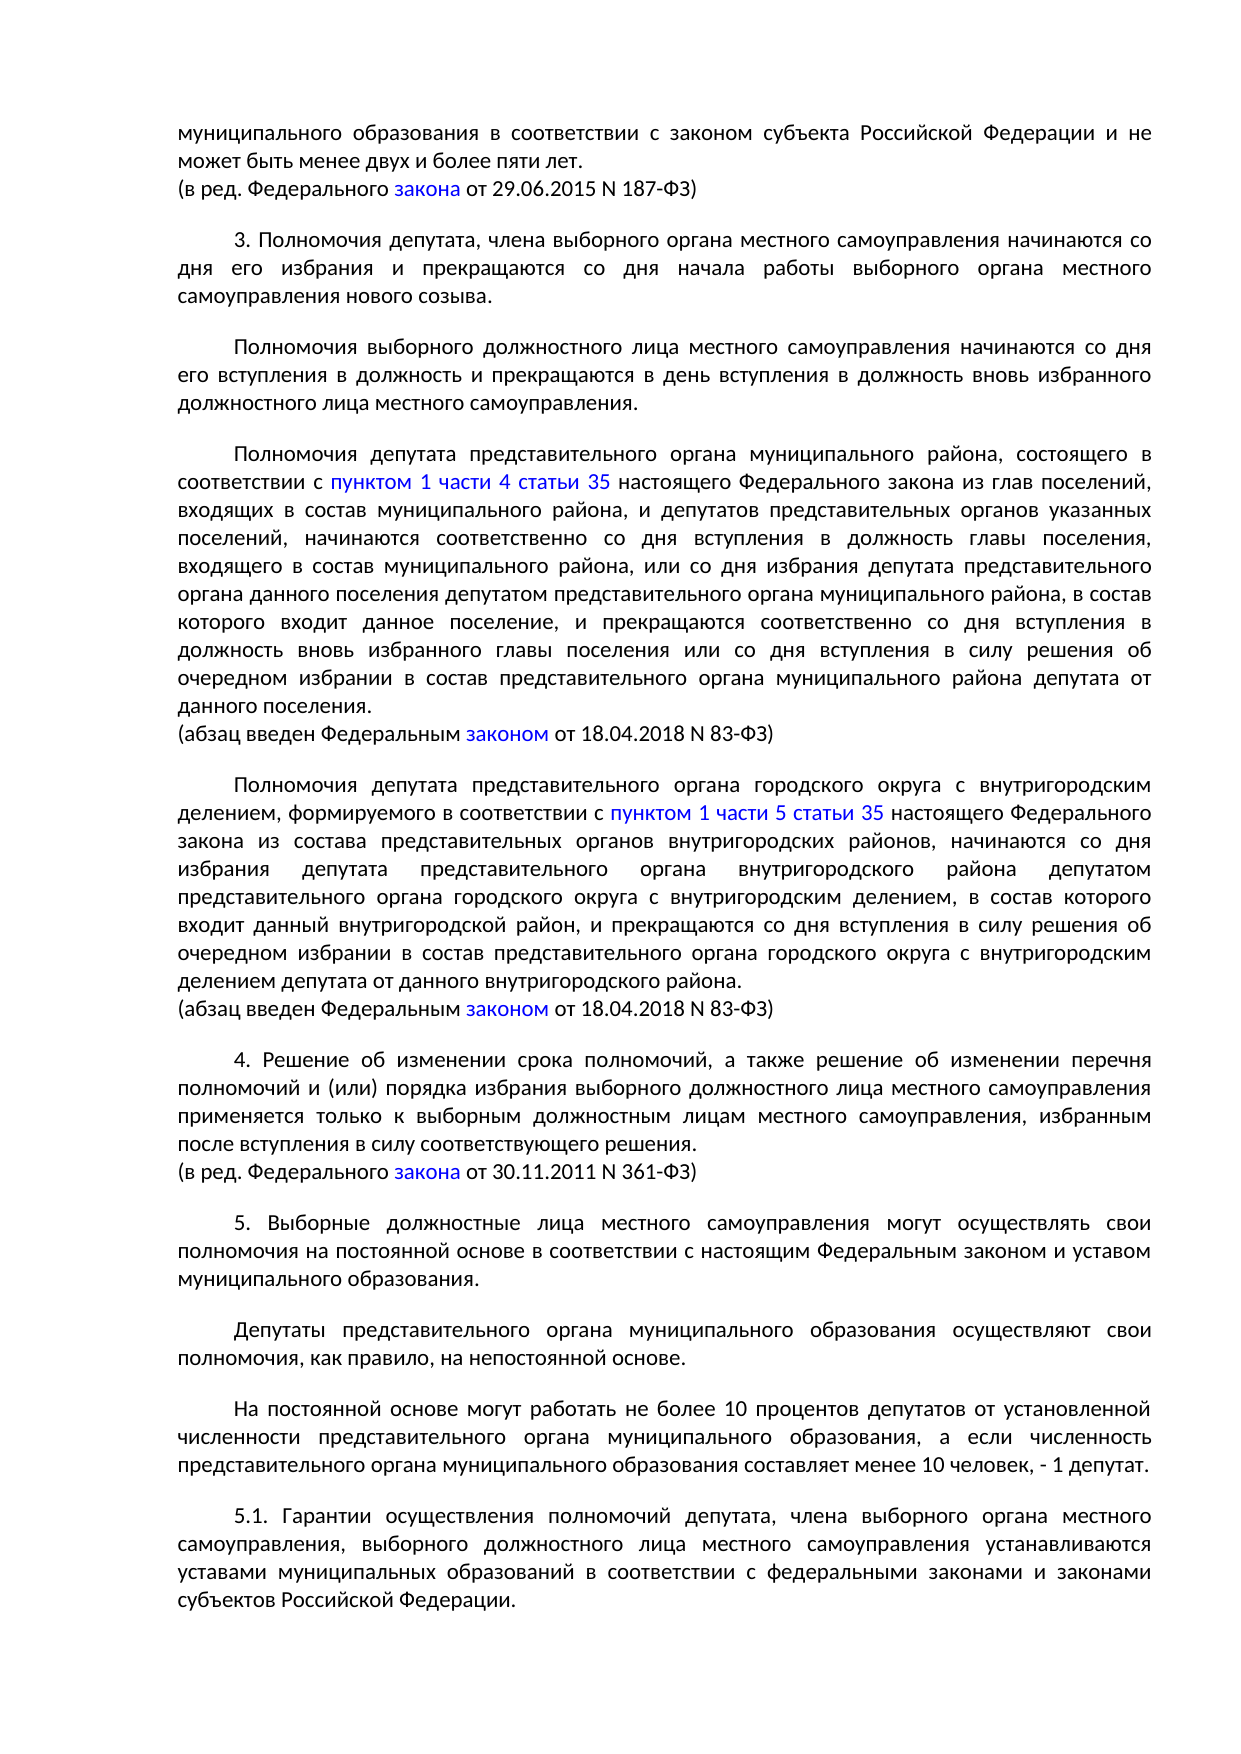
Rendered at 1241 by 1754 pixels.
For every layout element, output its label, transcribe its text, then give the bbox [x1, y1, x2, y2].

text 4. Решение об изменении срока полномочий, а также решение об изменении перечня полномочий и (или) порядка избрания выборного должностного лица местного самоуправления применяется только к выборным должностным лицам местного самоуправления, избранным после вступления в силу соответствующего решения. [177, 1045, 1152, 1157]
text 5. Выборные должностные лица местного самоуправления могут осуществлять свои полномочия на постоянной основе в соответствии с настоящим Федеральным законом и уставом муниципального образования. [177, 1208, 1152, 1292]
text (абзац введен Федеральным законом от 18.04.2018 N 83-ФЗ) [177, 994, 1152, 1022]
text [177, 118, 1152, 174]
text 5.1. Гарантии осуществления полномочий депутата, члена выборного органа местного самоуправления, выборного должностного лица местного самоуправления устанавливаются уставами муниципальных образований в соответствии с федеральными законами и законами субъектов Российской Федерации. [177, 1501, 1152, 1613]
text (абзац введен Федеральным законом от 18.04.2018 N 83-ФЗ) [177, 719, 1152, 747]
text Полномочия выборного должностного лица местного самоуправления начинаются со дня его вступления в должность и прекращаются в день вступления в должность вновь избранного должностного лица местного самоуправления. [177, 332, 1152, 416]
text На постоянной основе могут работать не более 10 процентов депутатов от установленной численности представительного органа муниципального образования, а если численность представительного органа муниципального образования составляет менее 10 человек, - 1 депутат. [177, 1394, 1152, 1478]
text (в ред. Федерального закона от 30.11.2011 N 361-ФЗ) [177, 1157, 1152, 1185]
text Депутаты представительного органа муниципального образования осуществляют свои полномочия, как правило, на непостоянной основе. [177, 1315, 1152, 1371]
text (в ред. Федерального закона от 29.06.2015 N 187-ФЗ) [177, 174, 1152, 202]
text Полномочия депутата представительного органа муниципального района, состоящего в соответствии с пунктом 1 части 4 статьи 35 настоящего Федерального закона из глав поселений, входящих в состав муниципального района, и депутатов представительных органов указанных поселений, начинаются соответственно со дня вступления в должность главы поселения, входящего в состав муниципального района, или со дня избрания депутата представительного органа данного поселения депутатом представительного органа муниципального района, в состав которого входит данное поселение, и прекращаются соответственно со дня вступления в должность вновь избранного главы поселения или со дня вступления в силу решения об очередном избрании в состав представительного органа муниципального района депутата от данного поселения. [177, 439, 1152, 719]
text 3. Полномочия депутата, члена выборного органа местного самоуправления начинаются со дня его избрания и прекращаются со дня начала работы выборного органа местного самоуправления нового созыва. [177, 225, 1152, 309]
text Полномочия депутата представительного органа городского округа с внутригородским делением, формируемого в соответствии с пунктом 1 части 5 статьи 35 настоящего Федерального закона из состава представительных органов внутригородских районов, начинаются со дня избрания депутата представительного органа внутригородского района депутатом представительного органа городского округа с внутригородским делением, в состав которого входит данный внутригородской район, и прекращаются со дня вступления в силу решения об очередном избрании в состав представительного органа городского округа с внутригородским делением депутата от данного внутригородского района. [177, 770, 1152, 994]
